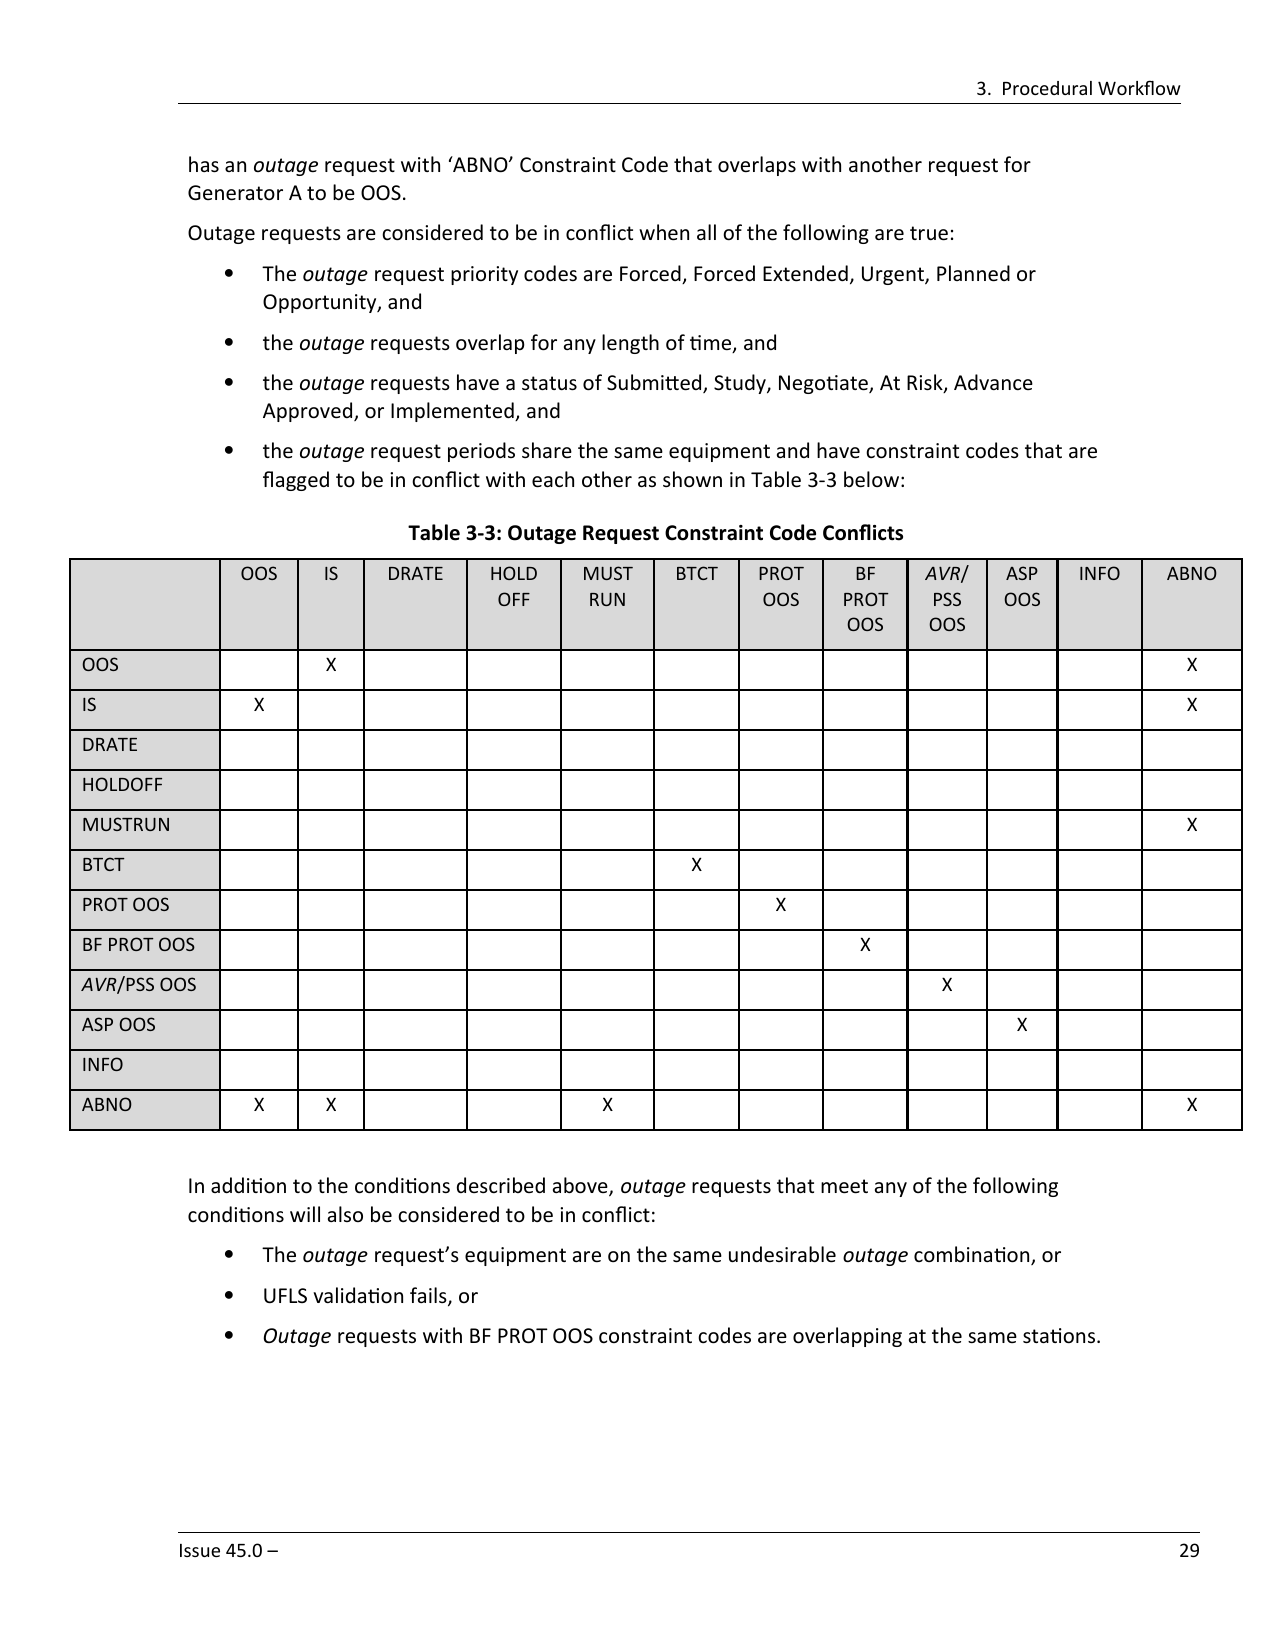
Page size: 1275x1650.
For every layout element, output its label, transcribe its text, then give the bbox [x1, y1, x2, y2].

table_cell [988, 1051, 1056, 1089]
table_cell [562, 851, 653, 889]
table_cell [988, 771, 1056, 809]
table_cell [988, 691, 1056, 729]
table_cell [909, 1051, 986, 1089]
table_cell X [299, 651, 363, 689]
table_cell [655, 811, 738, 849]
table_cell X [909, 971, 986, 1009]
table_cell [909, 891, 986, 929]
table_cell [468, 771, 560, 809]
table_cell [740, 1011, 822, 1049]
table_cell [365, 971, 466, 1009]
text Outage requests are considered to be in conflict when all of the following are true: [187, 218, 1125, 247]
table_cell [740, 651, 822, 689]
table_cell [909, 771, 986, 809]
table_cell [468, 971, 560, 1009]
table_cell [988, 931, 1056, 969]
table_cell [365, 891, 466, 929]
table_cell [740, 811, 822, 849]
table_cell [299, 851, 363, 889]
table_cell [740, 971, 822, 1009]
table_cell [468, 691, 560, 729]
table_cell [824, 851, 906, 889]
table_cell [1143, 851, 1241, 889]
table_cell [1059, 651, 1141, 689]
table_cell [909, 1011, 986, 1049]
table_cell X [824, 931, 906, 969]
table_cell X [1143, 1091, 1241, 1129]
table_cell [365, 1051, 466, 1089]
table_cell [562, 1051, 653, 1089]
table_cell [468, 891, 560, 929]
table_cell [1143, 1051, 1241, 1089]
table_cell [299, 1051, 363, 1089]
table_cell [365, 651, 466, 689]
table_cell [909, 651, 986, 689]
table_cell X [1143, 691, 1241, 729]
table_cell [1059, 811, 1141, 849]
table_cell [1059, 771, 1141, 809]
table_cell ASP OOS [71, 1011, 219, 1049]
table_cell [468, 931, 560, 969]
list the outage requests overlap for any length of time, and [225, 328, 1125, 356]
table_header PROT OOS [740, 560, 822, 649]
table_cell [365, 811, 466, 849]
list The outage request priority codes are Forced, Forced Extended, Urgent, Planned or Opportunity, and [225, 259, 1125, 315]
list The outage request’s equipment are on the same undesirable outage combination, or [225, 1240, 1125, 1268]
table_cell [365, 731, 466, 769]
table_cell [909, 811, 986, 849]
table_cell [221, 811, 297, 849]
table_cell [909, 1091, 986, 1129]
table_cell [1059, 851, 1141, 889]
table_cell [655, 1011, 738, 1049]
table_cell [1143, 971, 1241, 1009]
table_cell [824, 771, 906, 809]
table_cell [1143, 931, 1241, 969]
table_header OOS [221, 560, 297, 649]
table_header HOLD OFF [468, 560, 560, 649]
table_cell X [299, 1091, 363, 1129]
table_cell [824, 971, 906, 1009]
table_cell [468, 1051, 560, 1089]
table_cell [299, 1011, 363, 1049]
table_header AVR/PSS OOS [909, 560, 986, 649]
table_cell [299, 811, 363, 849]
text In addition to the conditions described above, outage requests that meet any of the following conditions will also be considered to be in conflict: [187, 1172, 1125, 1228]
table_cell [655, 771, 738, 809]
table_cell AVR/PSS OOS [71, 971, 219, 1009]
table_cell X [988, 1011, 1056, 1049]
table_cell [824, 1051, 906, 1089]
table_cell [221, 1051, 297, 1089]
table_cell [562, 651, 653, 689]
table_header BTCT [655, 560, 738, 649]
table_cell [655, 691, 738, 729]
table_cell [365, 771, 466, 809]
table_cell [365, 851, 466, 889]
table_cell [988, 1091, 1056, 1129]
table_cell IS [71, 691, 219, 729]
table_cell [824, 891, 906, 929]
table_cell [221, 891, 297, 929]
table_cell [365, 1091, 466, 1129]
table_header IS [299, 560, 363, 649]
table_header INFO [1059, 560, 1141, 649]
table_cell [1143, 731, 1241, 769]
list the outage requests have a status of Submitted, Study, Negotiate, At Risk, Advance Approved, or Implemented, and [225, 368, 1125, 424]
table_cell [1059, 931, 1141, 969]
table_cell [909, 931, 986, 969]
table_cell [909, 851, 986, 889]
table_cell [365, 691, 466, 729]
table_cell MUSTRUN [71, 811, 219, 849]
table_cell X [562, 1091, 653, 1129]
table_cell [562, 891, 653, 929]
table_cell [562, 931, 653, 969]
table_cell [655, 931, 738, 969]
table_cell [1059, 691, 1141, 729]
table_cell [1143, 771, 1241, 809]
table_cell BTCT [71, 851, 219, 889]
table_cell [988, 811, 1056, 849]
table_header DRATE [365, 560, 466, 649]
table_cell [824, 1011, 906, 1049]
table_cell [988, 731, 1056, 769]
table_cell X [655, 851, 738, 889]
table_cell [221, 971, 297, 1009]
table_cell [468, 651, 560, 689]
table_cell [988, 851, 1056, 889]
table_header ABNO [1143, 560, 1241, 649]
table_cell [1059, 1011, 1141, 1049]
table_cell ABNO [71, 1091, 219, 1129]
table_cell [562, 811, 653, 849]
table_cell INFO [71, 1051, 219, 1089]
table_cell [824, 651, 906, 689]
list Outage requests with BF PROT OOS constraint codes are overlapping at the same stations. [225, 1321, 1125, 1349]
table_cell HOLDOFF [71, 771, 219, 809]
table_cell [221, 651, 297, 689]
table_cell [221, 931, 297, 969]
table_cell [824, 1091, 906, 1129]
table_cell [468, 731, 560, 769]
table_cell [1059, 891, 1141, 929]
table_cell [655, 651, 738, 689]
table_cell [988, 971, 1056, 1009]
table_cell [1059, 1051, 1141, 1089]
table_cell [824, 691, 906, 729]
table_cell [562, 971, 653, 1009]
table_cell [909, 731, 986, 769]
table_cell [299, 971, 363, 1009]
table_cell [988, 651, 1056, 689]
table_cell BF PROT OOS [71, 931, 219, 969]
table_cell [221, 1011, 297, 1049]
table_cell [988, 891, 1056, 929]
table_cell [740, 931, 822, 969]
table_cell [562, 731, 653, 769]
table_cell [299, 731, 363, 769]
table_cell [1059, 1091, 1141, 1129]
table_cell [562, 1011, 653, 1049]
table_cell [1059, 731, 1141, 769]
table_cell [221, 731, 297, 769]
table_cell [740, 691, 822, 729]
table_cell [299, 931, 363, 969]
table_cell [655, 731, 738, 769]
table_cell [1143, 891, 1241, 929]
table_cell [1059, 971, 1141, 1009]
list UFLS validation fails, or [225, 1281, 1125, 1309]
table_cell [299, 891, 363, 929]
table_cell [562, 691, 653, 729]
table_header ASP OOS [988, 560, 1056, 649]
table_cell [740, 851, 822, 889]
table_cell [655, 1051, 738, 1089]
table_cell X [740, 891, 822, 929]
table_cell [655, 1091, 738, 1129]
table_cell [740, 1091, 822, 1129]
table_cell [740, 771, 822, 809]
table_cell [221, 771, 297, 809]
table_cell [299, 771, 363, 809]
table_cell X [1143, 811, 1241, 849]
table_cell DRATE [71, 731, 219, 769]
table_cell X [221, 1091, 297, 1129]
table_cell [1143, 1011, 1241, 1049]
table_cell [655, 891, 738, 929]
table_cell [468, 851, 560, 889]
table_cell [468, 1011, 560, 1049]
table_cell [824, 811, 906, 849]
table_cell [824, 731, 906, 769]
table_cell [365, 1011, 466, 1049]
list the outage request periods share the same equipment and have constraint codes that are flagged to be in conflict with each other as shown in Table 3-3 below: [225, 437, 1125, 493]
table_header MUST RUN [562, 560, 653, 649]
table_cell PROT OOS [71, 891, 219, 929]
table_cell [740, 1051, 822, 1089]
table_cell X [221, 691, 297, 729]
table_header [71, 560, 219, 649]
table_cell [740, 731, 822, 769]
table_cell [655, 971, 738, 1009]
table_header BF PROT OOS [824, 560, 906, 649]
table_cell [468, 1091, 560, 1129]
table_cell [562, 771, 653, 809]
table_cell [221, 851, 297, 889]
table_cell OOS [71, 651, 219, 689]
table_cell [299, 691, 363, 729]
table_cell [909, 691, 986, 729]
text Table 3-3: Outage Request Constraint Code Conflicts [187, 518, 1125, 546]
table_cell X [1143, 651, 1241, 689]
table_cell [468, 811, 560, 849]
table_cell [365, 931, 466, 969]
